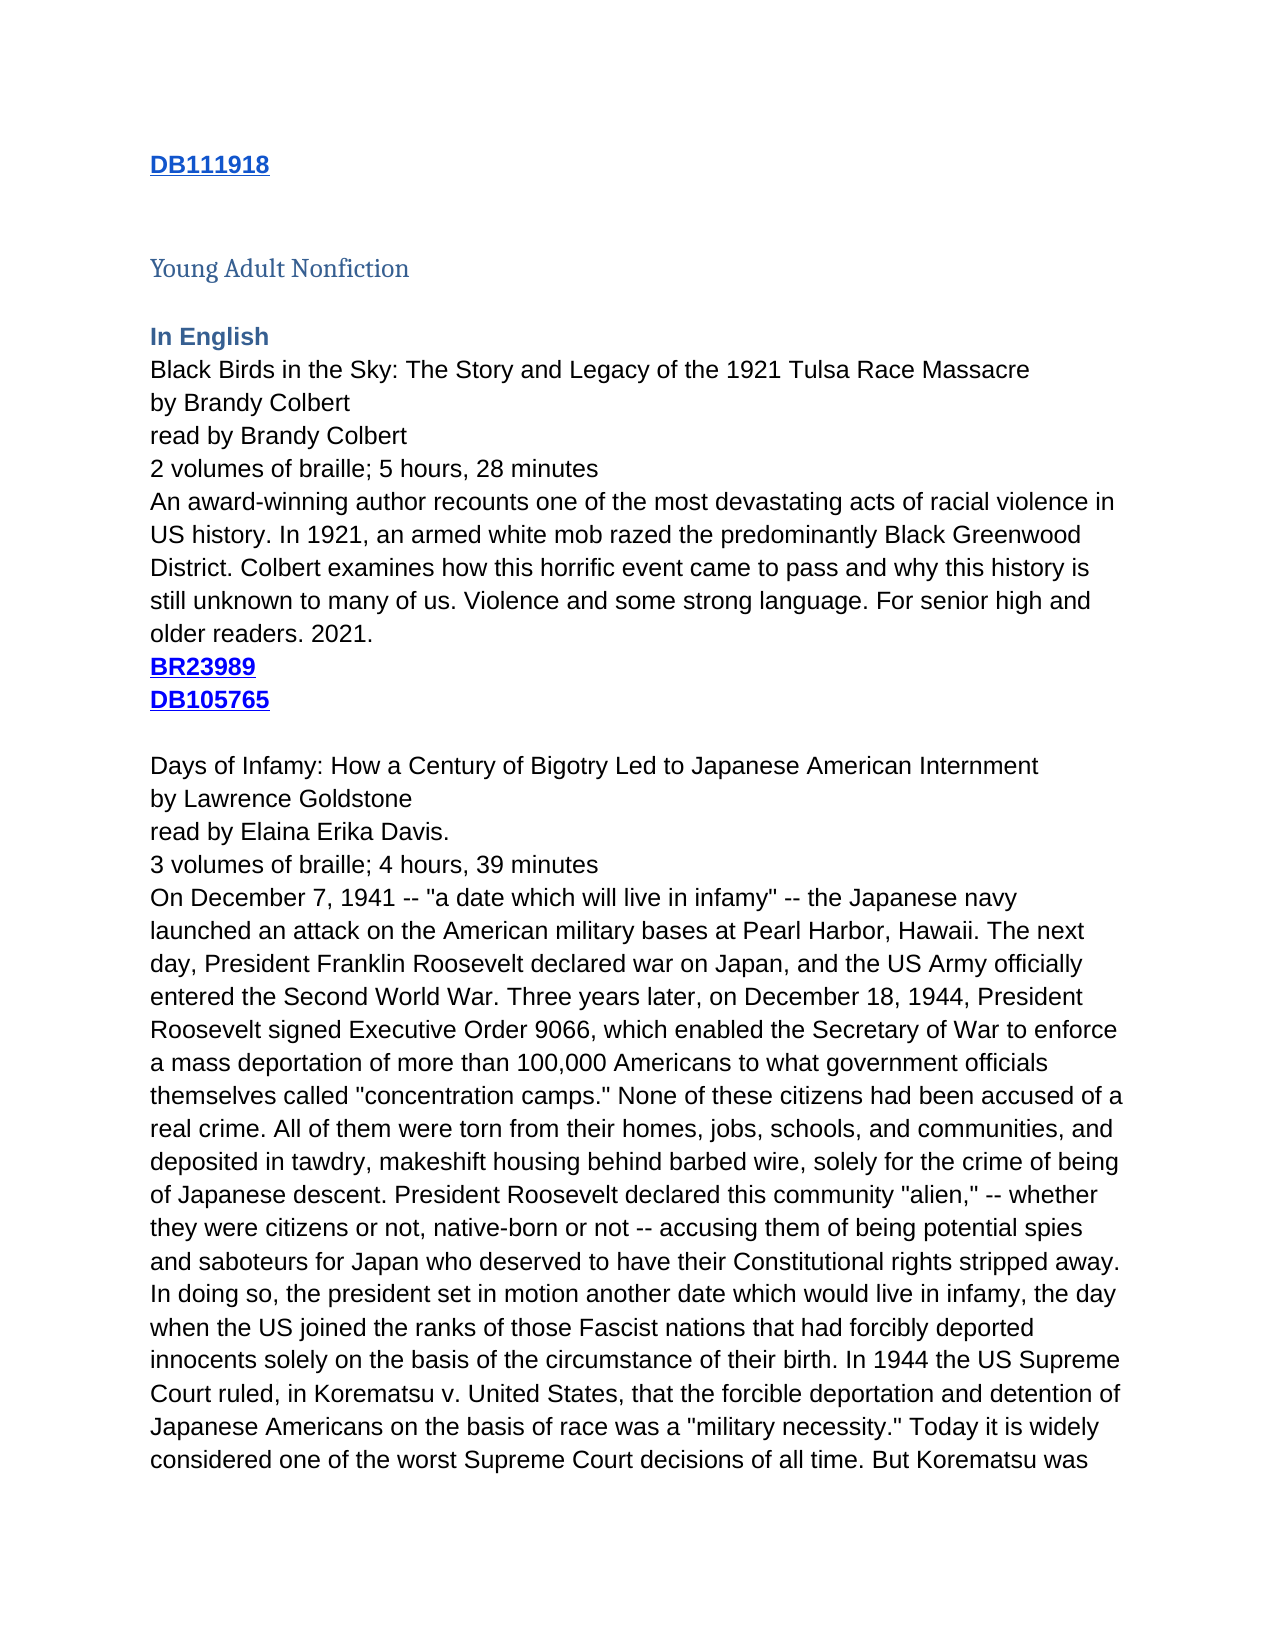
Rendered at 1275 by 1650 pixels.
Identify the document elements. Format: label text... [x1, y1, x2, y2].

text 2 volumes of braille; 5 hours, 28 minutes [150, 454, 1125, 483]
text read by Brandy Colbert [150, 421, 1125, 450]
text by Lawrence Goldstone [150, 784, 1125, 813]
text BR23989 [150, 652, 1125, 681]
text Days of Infamy: How a Century of Bigotry Led to Japanese American Internment [150, 751, 1125, 780]
text DB111918 [150, 150, 1125, 179]
text by Brandy Colbert [150, 388, 1125, 417]
text DB105765 [150, 685, 1125, 714]
subtitle Young Adult Nonfiction [150, 253, 1125, 284]
subtitle In English [150, 322, 1125, 351]
text read by Elaina Erika Davis. [150, 817, 1125, 846]
text Black Birds in the Sky: The Story and Legacy of the 1921 Tulsa Race Massacre [150, 355, 1125, 384]
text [150, 883, 1125, 1473]
text An award-winning author recounts one of the most devastating acts of racial violence in US history. In 1921, an armed white mob razed the predominantly Black Greenwood District. Colbert examines how this horrific event came to pass and why this history is still unknown to many of us. Violence and some strong language. For senior high and older readers. 2021. [150, 487, 1125, 648]
text 3 volumes of braille; 4 hours, 39 minutes [150, 850, 1125, 879]
